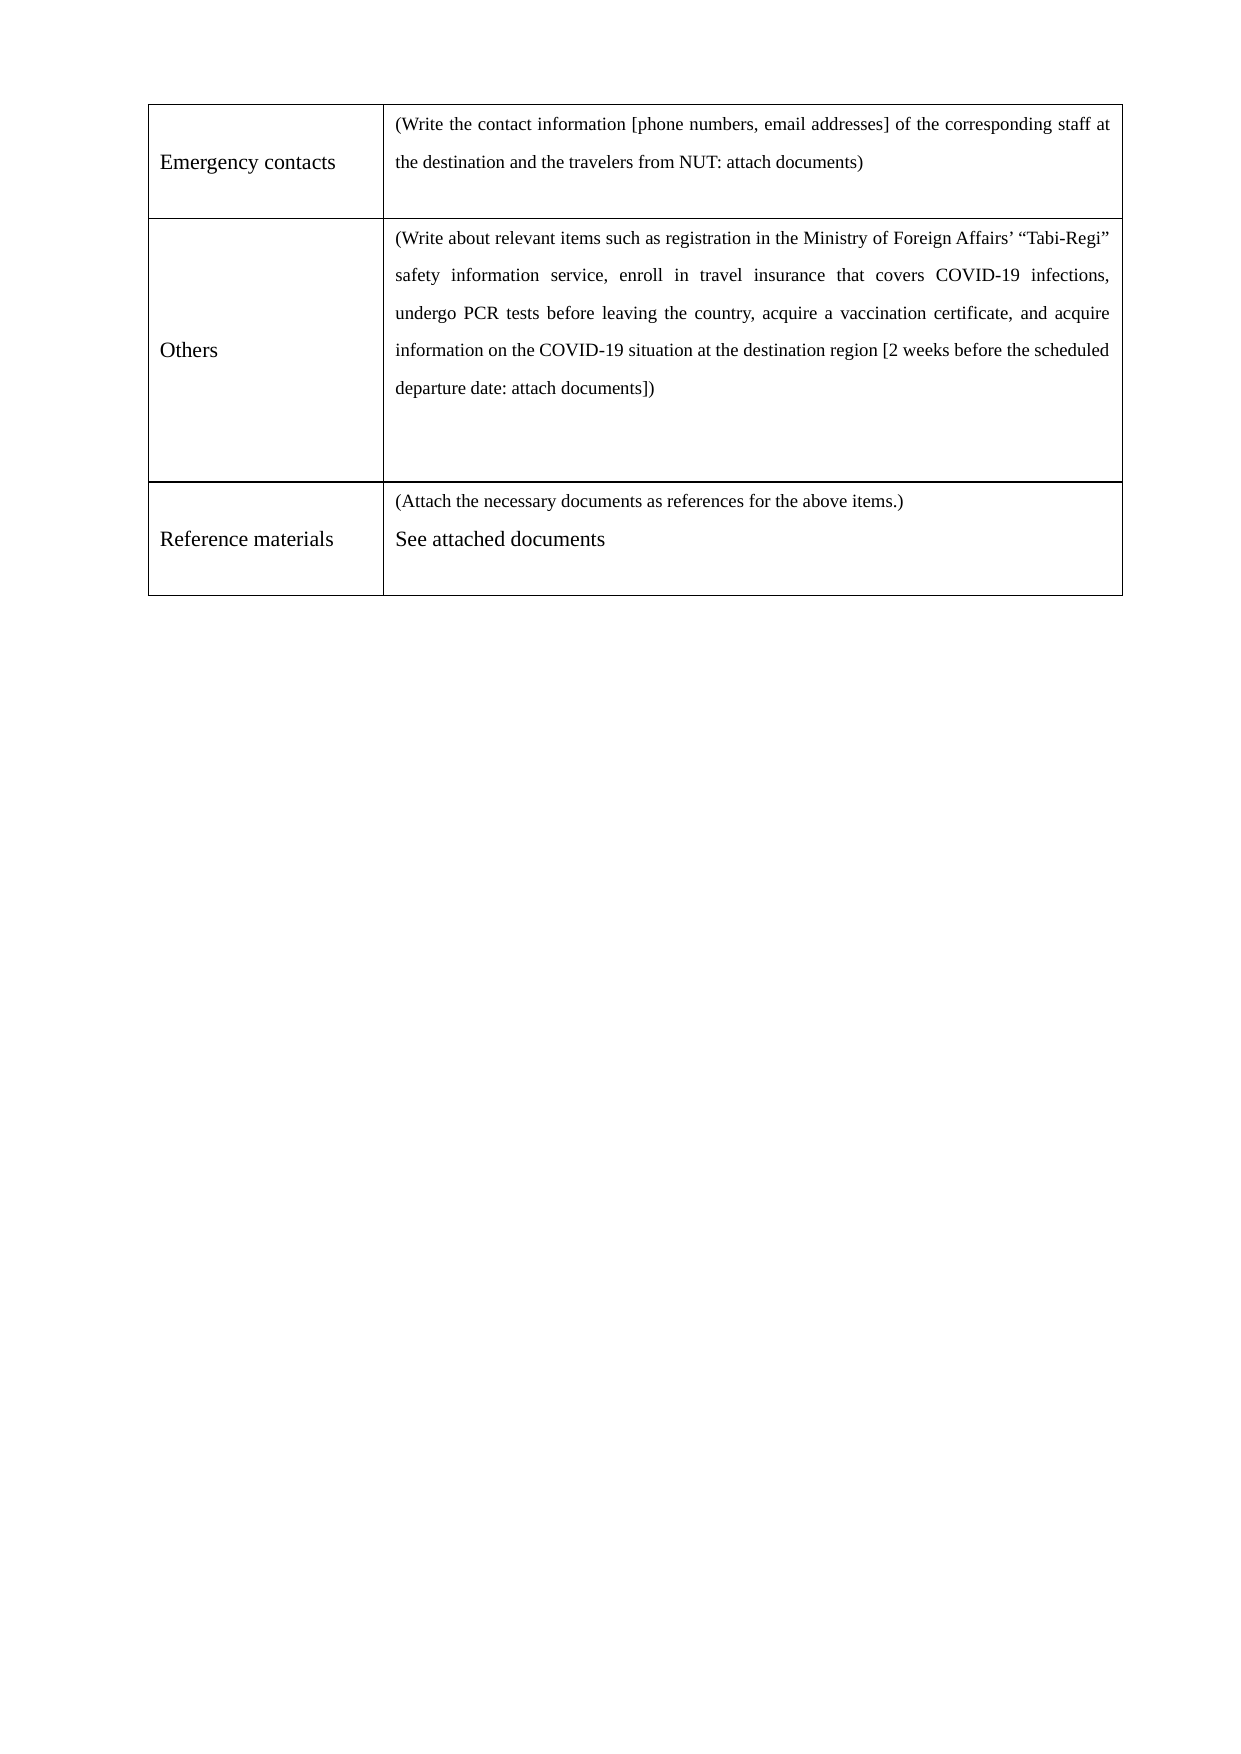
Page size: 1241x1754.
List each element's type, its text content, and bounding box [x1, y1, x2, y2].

table_cell (Write the contact information [phone numbers, email addresses] of the corresponding staff at the destination and the travelers from NUT: attach documents) [384, 105, 1122, 218]
table_cell Emergency contacts [149, 105, 383, 218]
table_cell Reference materials [149, 483, 383, 595]
table_cell Others [149, 219, 383, 481]
table_cell (Attach the necessary documents as references for the above items.) See attached documents [384, 483, 1122, 595]
table_cell (Write about relevant items such as registration in the Ministry of Foreign Affairs’ “Tabi-Regi” safety information service, enroll in travel insurance that covers COVID-19 infections, undergo PCR tests before leaving the country, acquire a vaccination certificate, and acquire information on the COVID-19 situation at the destination region [2 weeks before the scheduled departure date: attach documents]) [384, 219, 1122, 481]
